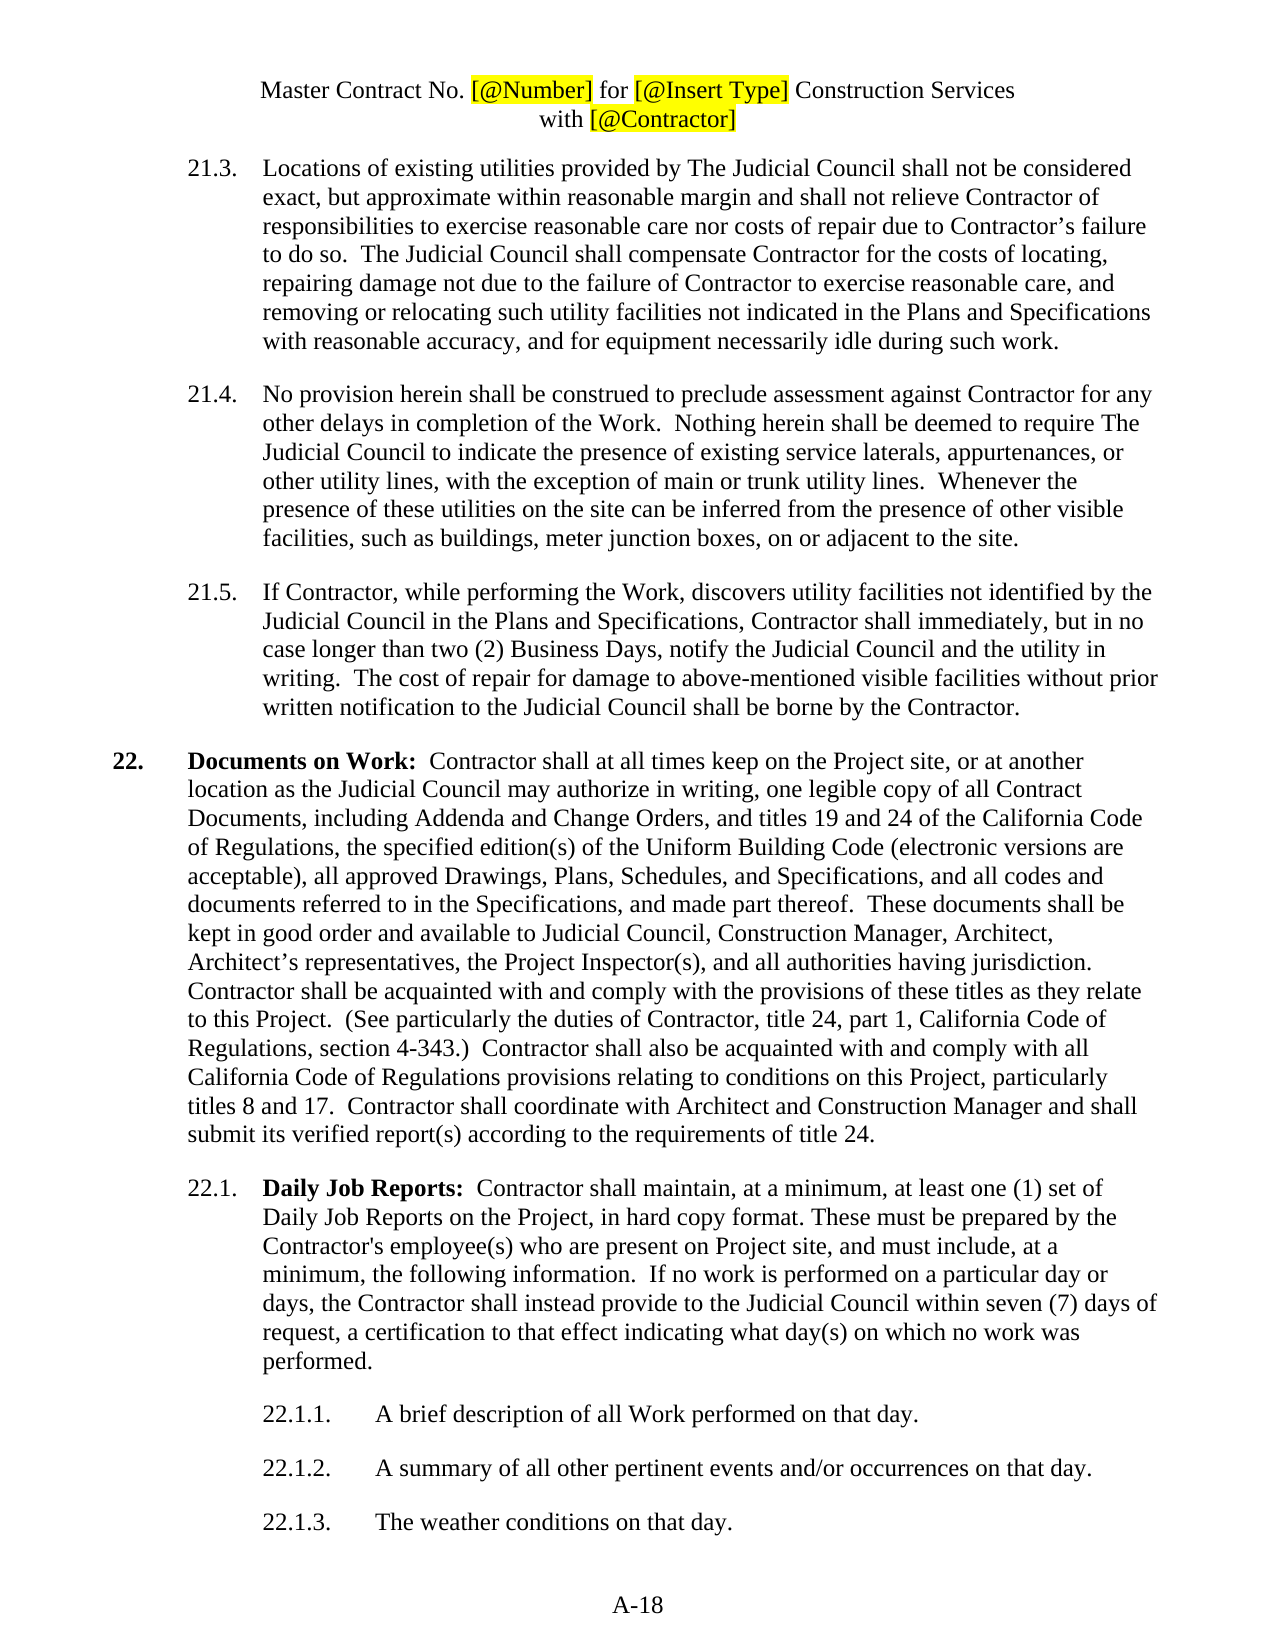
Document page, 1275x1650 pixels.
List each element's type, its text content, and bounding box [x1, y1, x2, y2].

list No provision herein shall be construed to preclude assessment against Contractor for any other delays in completion of the Work. Nothing herein shall be deemed to require The Judicial Council to indicate the presence of existing service laterals, appurtenances, or other utility lines, with the exception of main or trunk utility lines. Whenever the presence of these utilities on the site can be inferred from the presence of other visible facilities, such as buildings, meter junction boxes, on or adjacent to the site. [187, 379, 1162, 552]
list If Contractor, while performing the Work, discovers utility facilities not identified by the Judicial Council in the Plans and Specifications, Contractor shall immediately, but in no case longer than two (2) Business Days, notify the Judicial Council and the utility in writing. The cost of repair for damage to above-mentioned visible facilities without prior written notification to the Judicial Council shall be borne by the Contractor. [187, 577, 1162, 721]
list Daily Job Reports: Contractor shall maintain, at a minimum, at least one (1) set of Daily Job Reports on the Project, in hard copy format. These must be prepared by the Contractor's employee(s) who are present on Project site, and must include, at a minimum, the following information. If no work is performed on a particular day or days, the Contractor shall instead provide to the Judicial Council within seven (7) days of request, a certification to that effect indicating what day(s) on which no work was performed. [187, 1173, 1162, 1374]
list Locations of existing utilities provided by The Judicial Council shall not be considered exact, but approximate within reasonable margin and shall not relieve Contractor of responsibilities to exercise reasonable care nor costs of repair due to Contractor’s failure to do so. The Judicial Council shall compensate Contractor for the costs of locating, repairing damage not due to the failure of Contractor to exercise reasonable care, and removing or relocating such utility facilities not indicated in the Plans and Specifications with reasonable accuracy, and for equipment necessarily idle during such work. [187, 153, 1162, 354]
list Documents on Work: Contractor shall at all times keep on the Project site, or at another location as the Judicial Council may authorize in writing, one legible copy of all Contract Documents, including Addenda and Change Orders, and titles 19 and 24 of the California Code of Regulations, the specified edition(s) of the Uniform Building Code (electronic versions are acceptable), all approved Drawings, Plans, Schedules, and Specifications, and all codes and documents referred to in the Specifications, and made part thereof. These documents shall be kept in good order and available to Judicial Council, Construction Manager, Architect, Architect’s representatives, the Project Inspector(s), and all authorities having jurisdiction. Contractor shall be acquainted with and comply with the provisions of these titles as they relate to this Project. (See particularly the duties of Contractor, title 24, part 1, California Code of Regulations, section 4-343.) Contractor shall also be acquainted with and comply with all California Code of Regulations provisions relating to conditions on this Project, particularly titles 8 and 17. Contractor shall coordinate with Architect and Construction Manager and shall submit its verified report(s) according to the requirements of title 24. [112, 746, 1162, 1148]
list A brief description of all Work performed on that day. [262, 1399, 1162, 1428]
list A summary of all other pertinent events and/or occurrences on that day. [262, 1453, 1162, 1482]
list The weather conditions on that day. [262, 1507, 1162, 1536]
